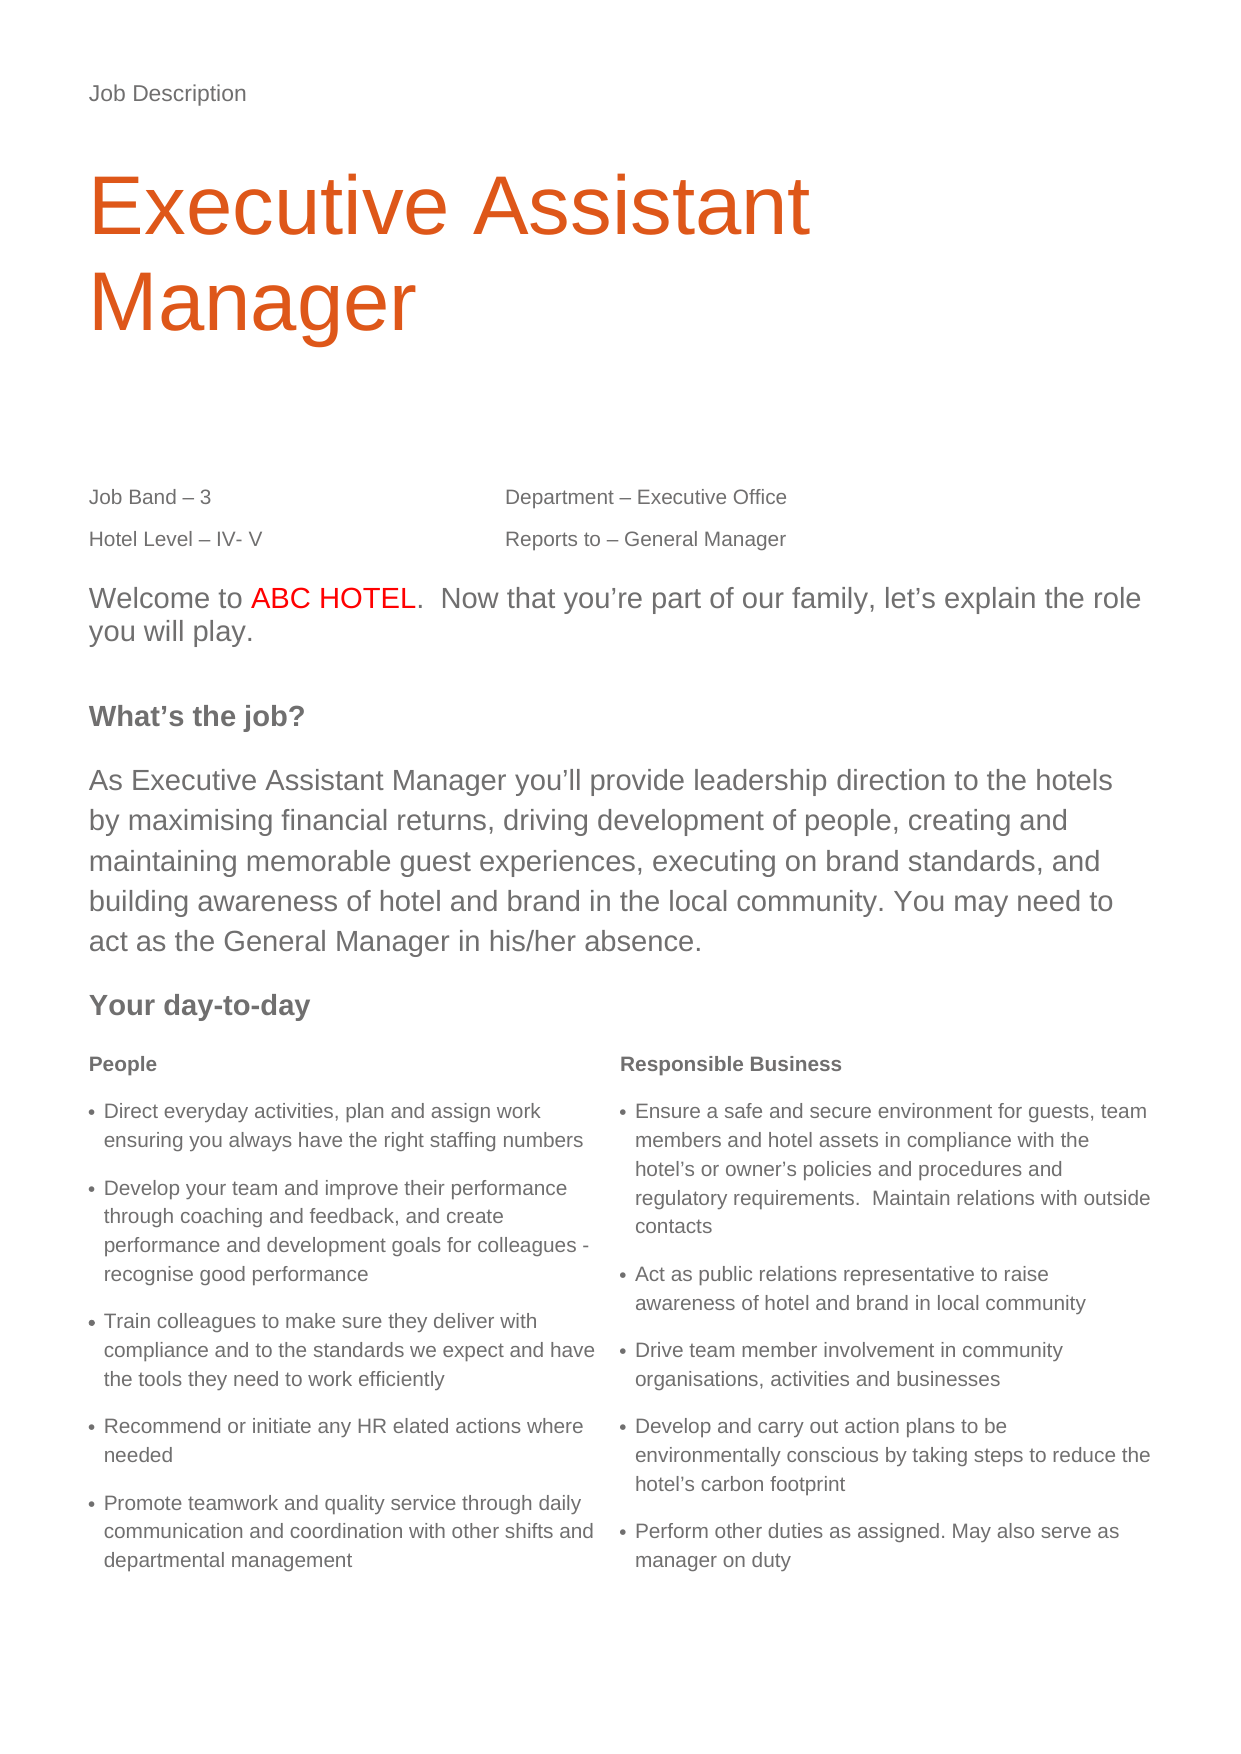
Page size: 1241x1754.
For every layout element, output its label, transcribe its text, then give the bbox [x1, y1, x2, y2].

text Welcome to ABC HOTEL. Now that you’re part of our family, let’s explain the role you will play. [89, 581, 1152, 648]
table_header People Direct everyday activities, plan and assign work ensuring you always have the right staffing numbers Develop your team and improve their performance through coaching and feedback, and create performance and development goals for colleagues - recognise good performance Train colleagues to make sure they deliver with compliance and to the standards we expect and have the tools they need to work efficiently Recommend or initiate any HR elated actions where needed Promote teamwork and quality service through daily communication and coordination with other shifts and departmental management [89, 1052, 620, 1672]
table_header Job Band – 3 Hotel Level – IV- V [89, 485, 505, 581]
subtitle As Executive Assistant Manager you’ll provide leadership direction to the hotels by maximising financial returns, driving development of people, creating and maintaining memorable guest experiences, executing on brand standards, and building awareness of hotel and brand in the local community. You may need to act as the General Manager in his/her absence. [89, 763, 1152, 957]
table_header Department – Executive Office Reports to – General Manager [505, 485, 1152, 581]
subtitle Your day-to-day [89, 988, 1152, 1021]
subtitle What’s the job? [89, 699, 1152, 733]
table_header Responsible Business Ensure a safe and secure environment for guests, team members and hotel assets in compliance with the hotel’s or owner’s policies and procedures and regulatory requirements. Maintain relations with outside contacts Act as public relations representative to raise awareness of hotel and brand in local community Drive team member involvement in community organisations, activities and businesses Develop and carry out action plans to be environmentally conscious by taking steps to reduce the hotel’s carbon footprint Perform other duties as assigned. May also serve as manager on duty [620, 1052, 1152, 1672]
